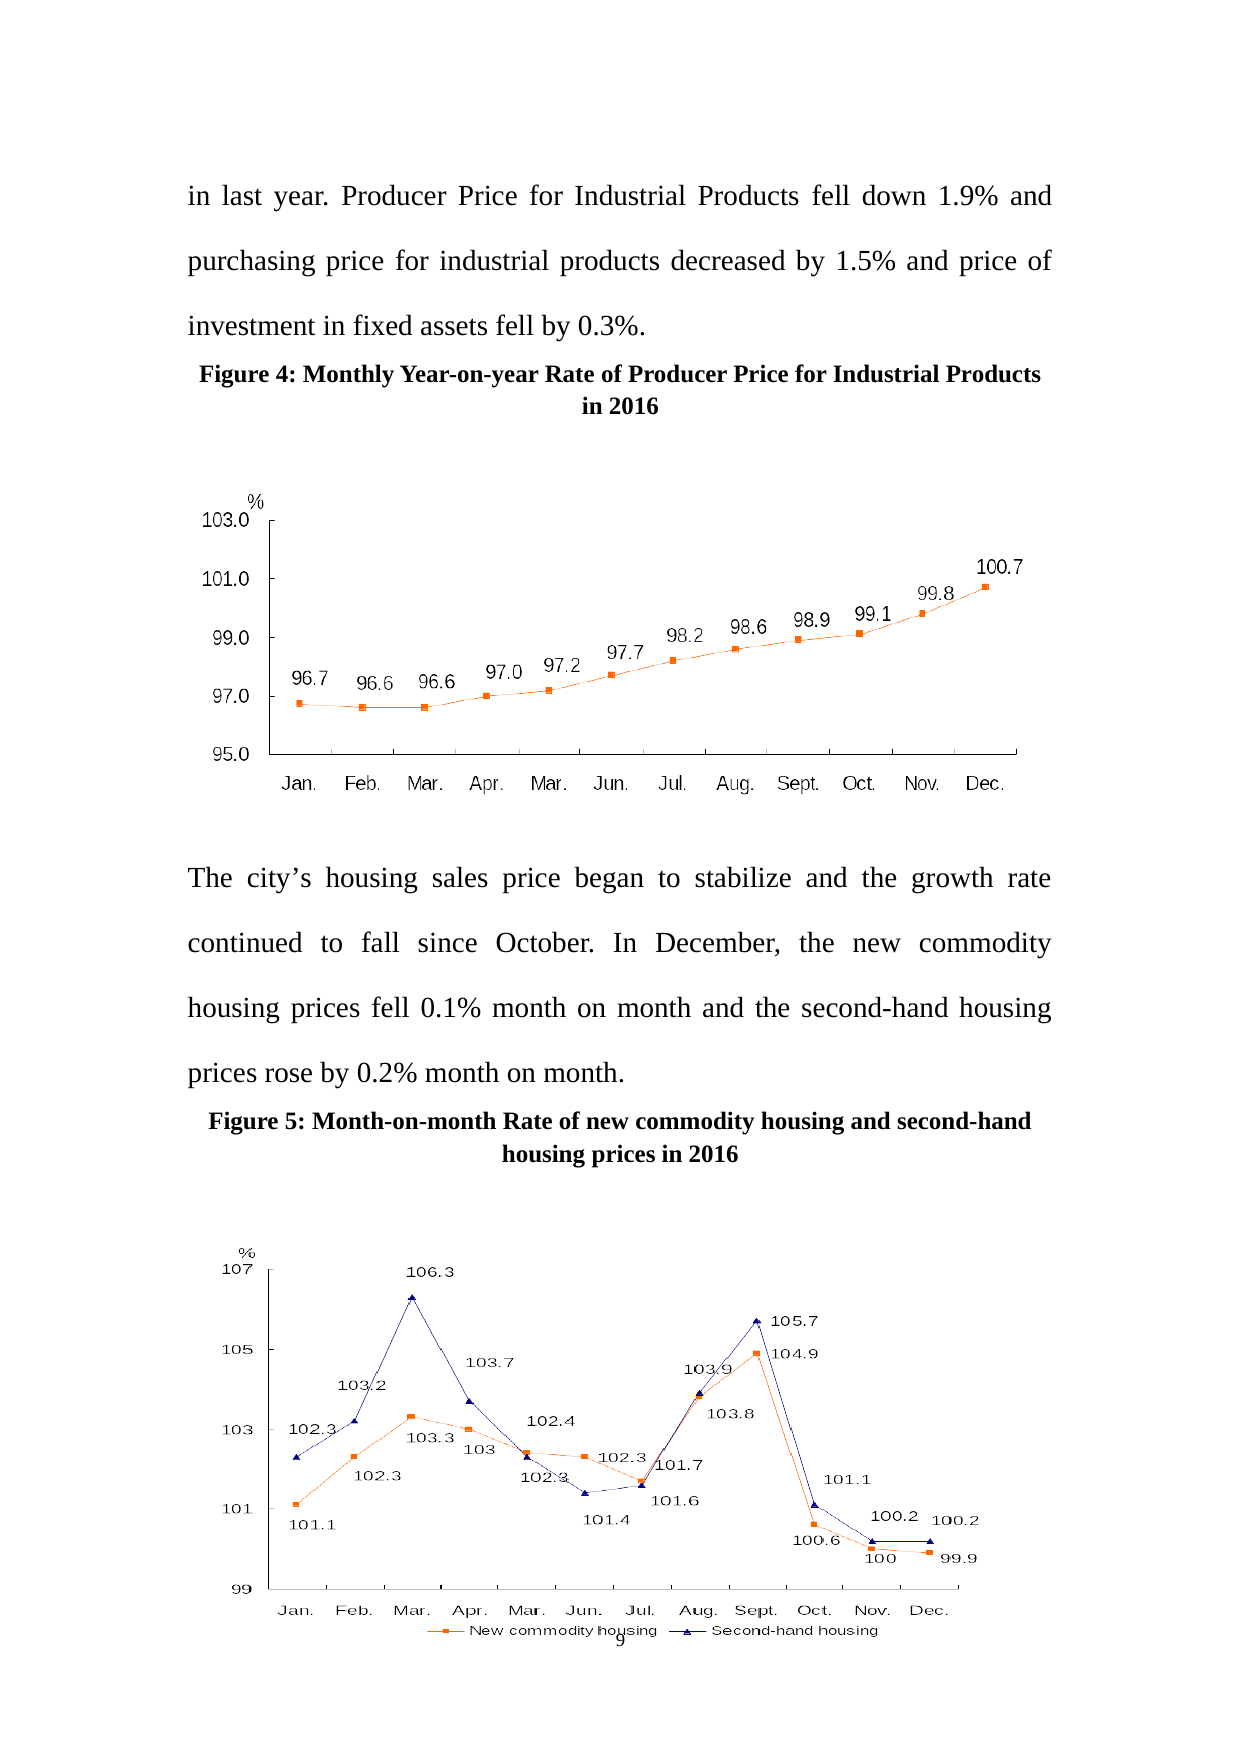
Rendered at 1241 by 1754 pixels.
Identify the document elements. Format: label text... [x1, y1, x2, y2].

text Figure 5: Month-on-month Rate of new commodity housing and second-hand housing prices in 2016 [187, 1104, 1053, 1169]
text The city’s housing sales price began to stabilize and the growth rate continued to fall since October. In December, the new commodity housing prices fell 0.1% month on month and the second-hand housing prices rose by 0.2% month on month. [187, 422, 1053, 1104]
text Figure 4: Monthly Year-on-year Rate of Producer Price for Industrial Products in 2016 [187, 357, 1053, 422]
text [187, 162, 1053, 357]
